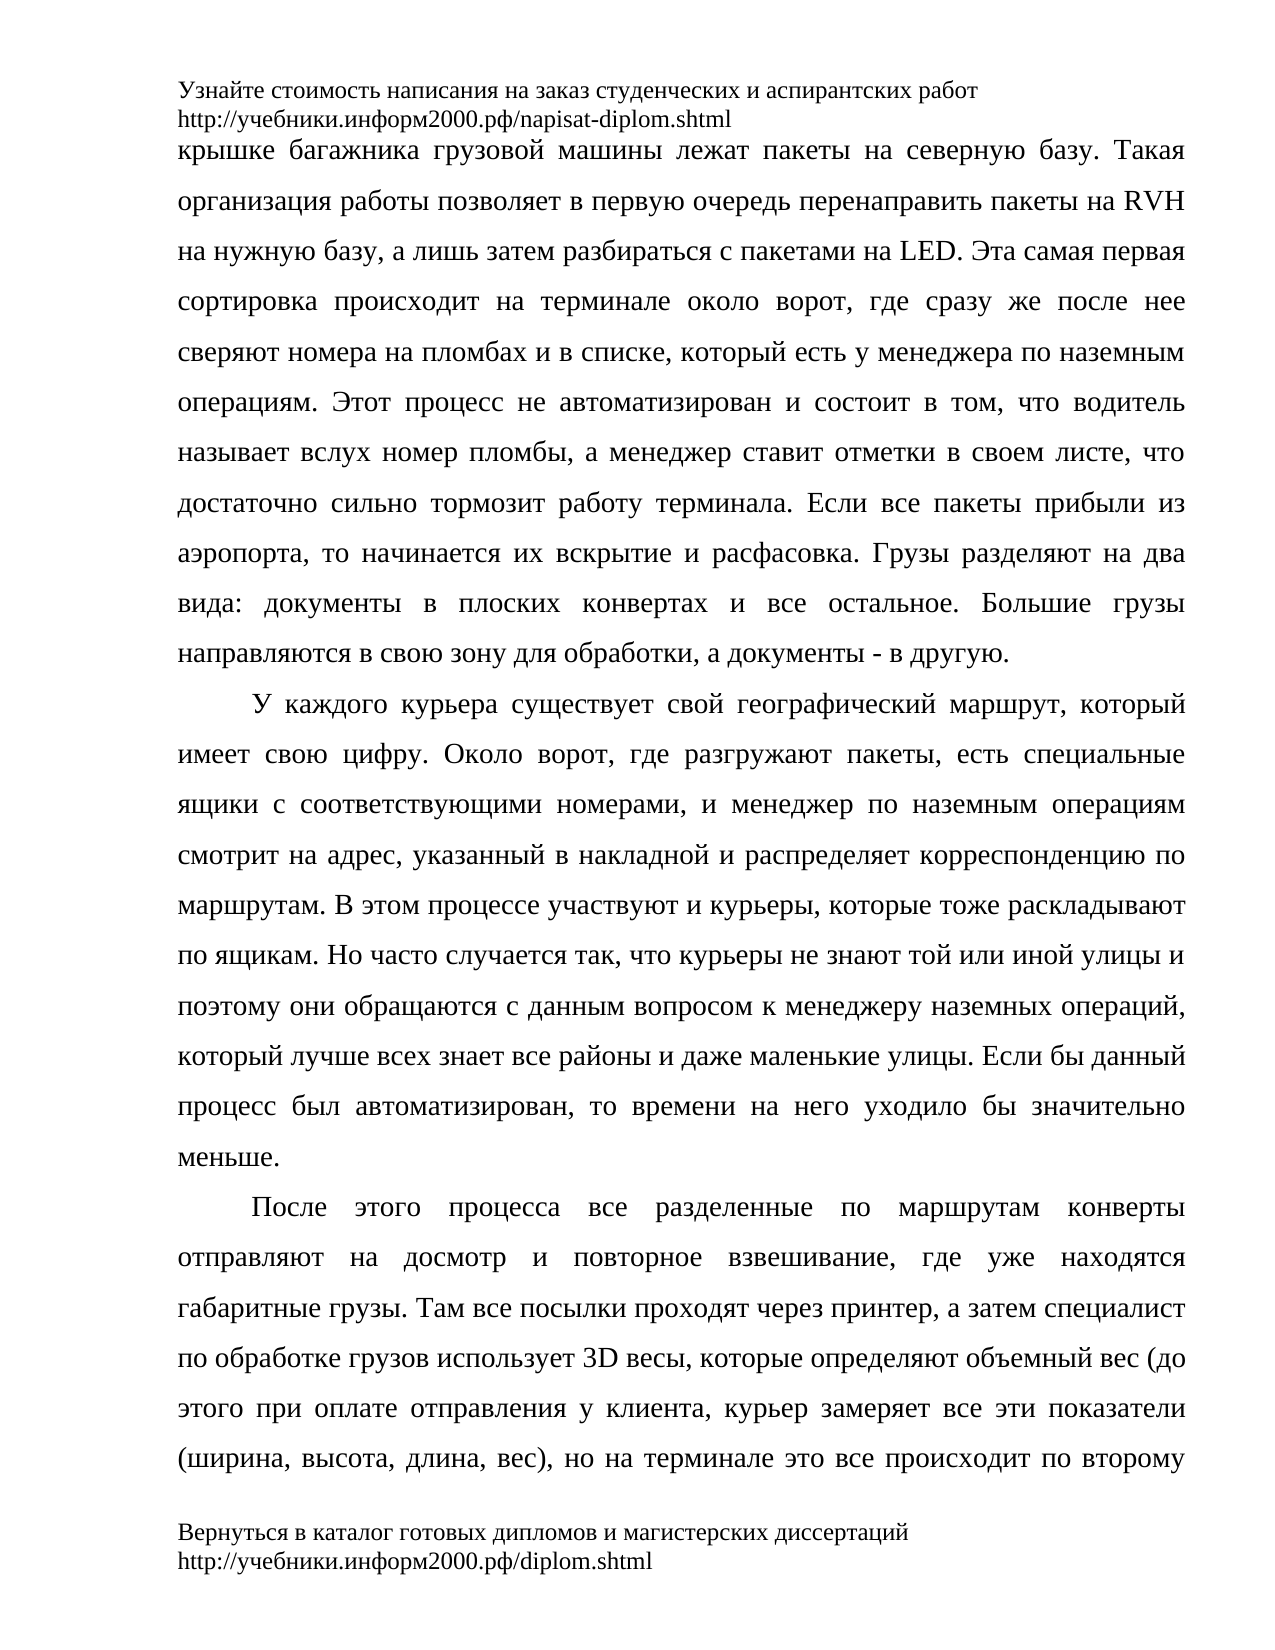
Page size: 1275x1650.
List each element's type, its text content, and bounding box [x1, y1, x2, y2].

text У каждого курьера существует свой географический маршрут, который имеет свою цифру. Около ворот, где разгружают пакеты, есть специальные ящики с соответствующими номерами, и менеджер по наземным операциям смотрит на адрес, указанный в накладной и распределяет корреспонденцию по маршрутам. В этом процессе участвуют и курьеры, которые тоже раскладывают по ящикам. Но часто случается так, что курьеры не знают той или иной улицы и поэтому они обращаются с данным вопросом к менеджеру наземных операций, который лучше всех знает все районы и даже маленькие улицы. Если бы данный процесс был автоматизирован, то времени на него уходило бы значительно меньше. [177, 686, 1186, 1172]
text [177, 132, 1186, 669]
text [177, 1189, 1186, 1474]
